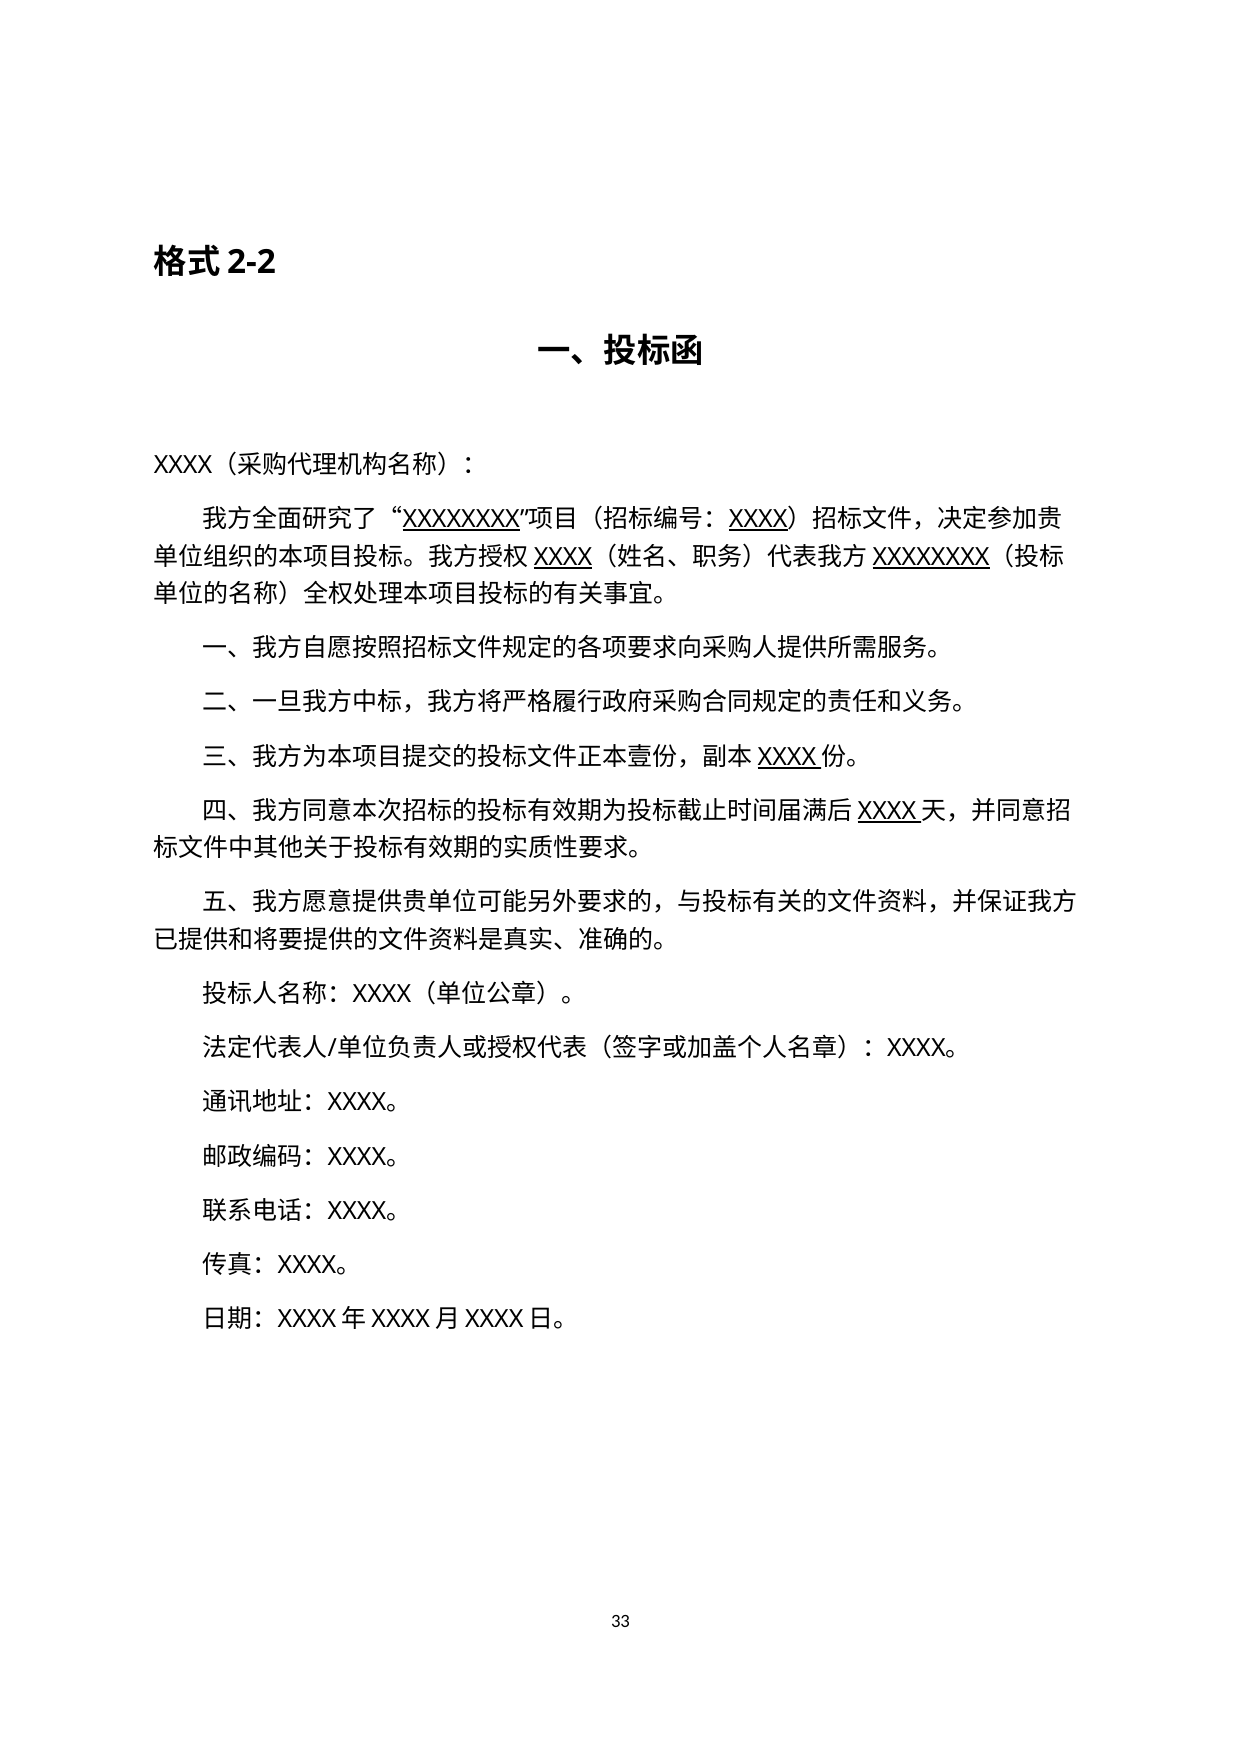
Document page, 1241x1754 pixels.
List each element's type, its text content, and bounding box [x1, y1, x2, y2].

text 一、我方自愿按照招标文件规定的各项要求向采购人提供所需服务。 [153, 626, 1087, 664]
text XXXX（采购代理机构名称）： [153, 443, 1087, 481]
text 通讯地址：XXXX。 [153, 1081, 1087, 1118]
text 格式2-2 [153, 235, 1087, 283]
text 法定代表人/单位负责人或授权代表（签字或加盖个人名章）：XXXX。 [153, 1026, 1087, 1064]
text 一、投标函 [153, 324, 1087, 372]
text 三、我方为本项目提交的投标文件正本壹份，副本XXXX份。 [153, 735, 1087, 772]
text 投标人名称：XXXX（单位公章）。 [153, 972, 1087, 1010]
text 二、一旦我方中标，我方将严格履行政府采购合同规定的责任和义务。 [153, 681, 1087, 718]
text 我方全面研究了“XXXXXXXX”项目（招标编号：XXXX）招标文件，决定参加贵单位组织的本项目投标。我方授权XXXX（姓名、职务）代表我方XXXXXXXX（投标单位的名称）全权处理本项目投标的有关事宜。 [153, 497, 1087, 610]
text 四、我方同意本次招标的投标有效期为投标截止时间届满后XXXX天，并同意招标文件中其他关于投标有效期的实质性要求。 [153, 789, 1087, 864]
text 日期：XXXX年XXXX月XXXX日。 [153, 1297, 1087, 1335]
text 传真：XXXX。 [153, 1243, 1087, 1281]
text 邮政编码：XXXX。 [153, 1135, 1087, 1172]
text 五、我方愿意提供贵单位可能另外要求的，与投标有关的文件资料，并保证我方已提供和将要提供的文件资料是真实、准确的。 [153, 881, 1087, 956]
text 联系电话：XXXX。 [153, 1189, 1087, 1226]
